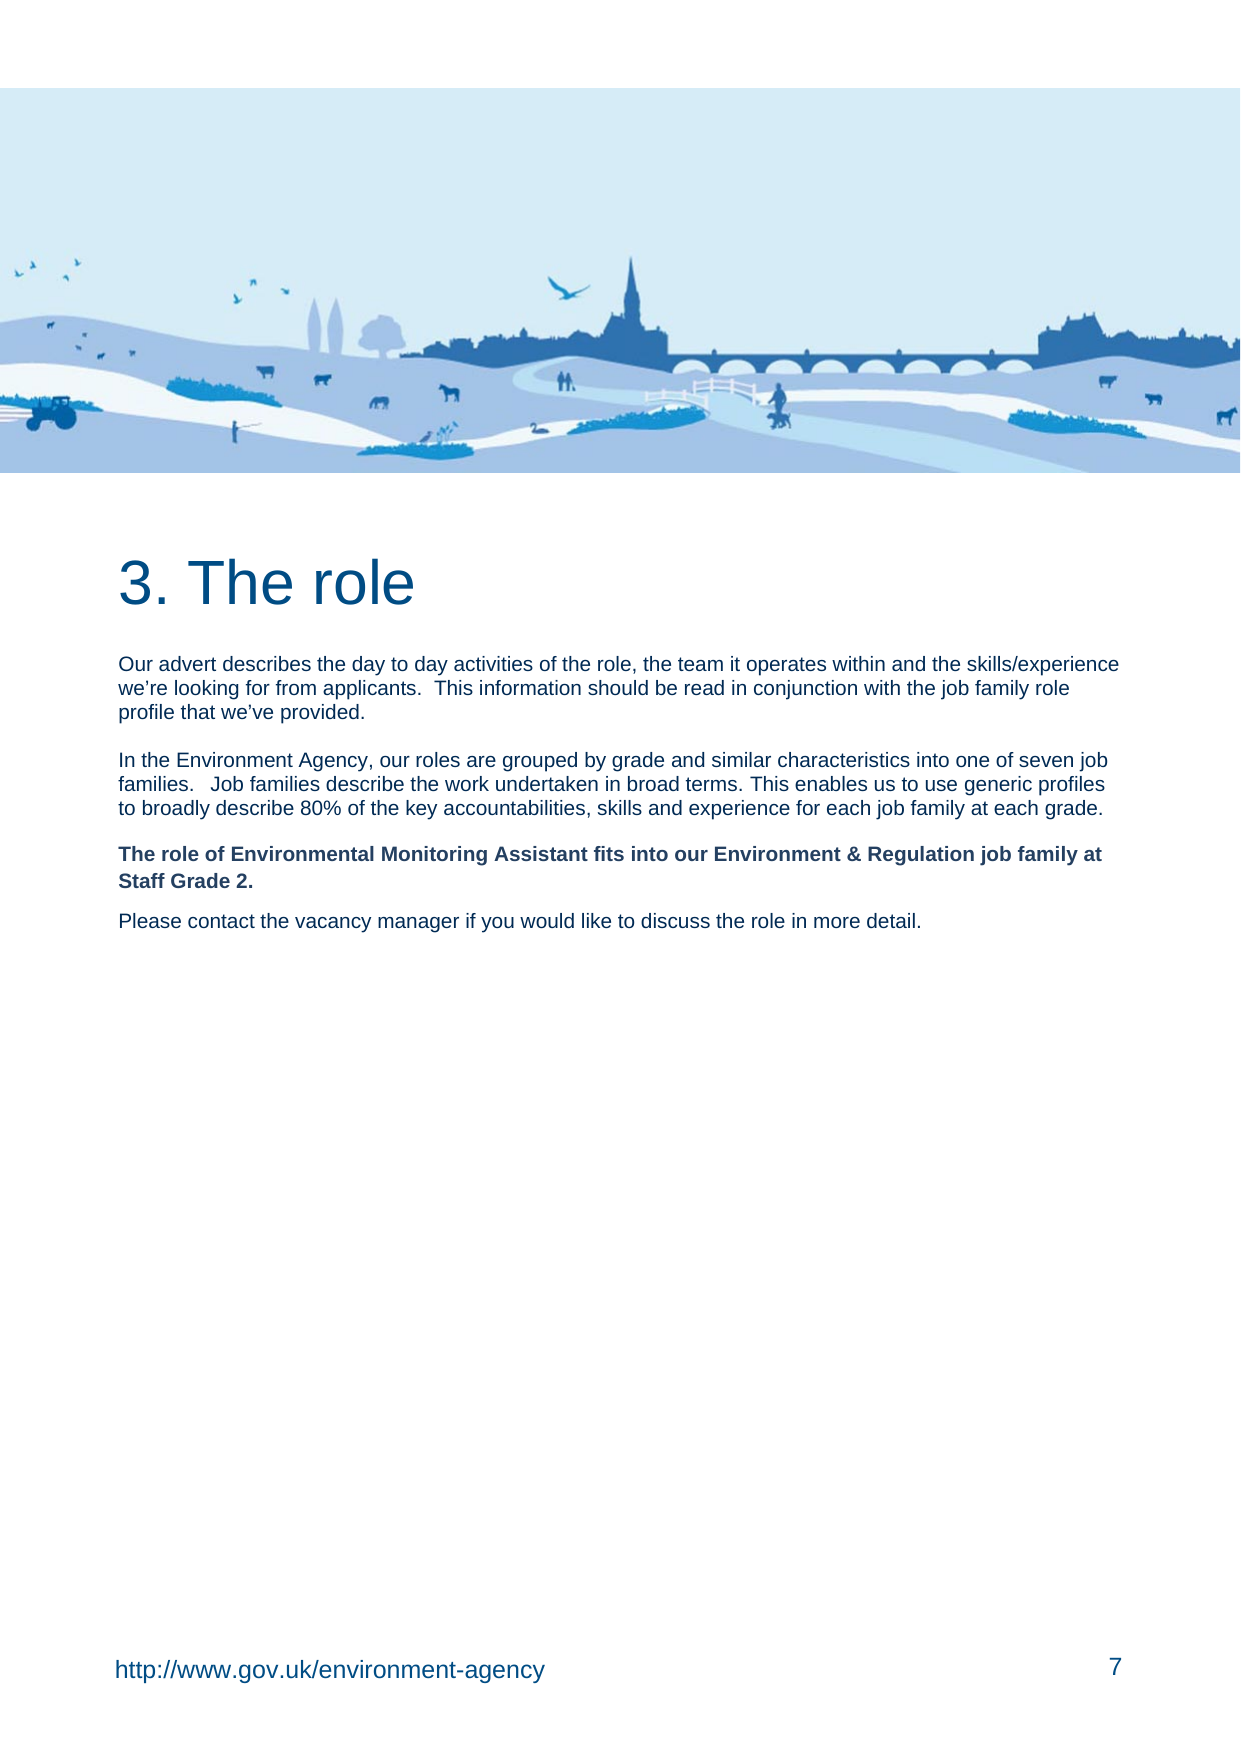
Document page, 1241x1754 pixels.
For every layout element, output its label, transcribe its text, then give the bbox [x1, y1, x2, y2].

text 3. The role [118, 473, 1122, 618]
text In the Environment Agency, our roles are grouped by grade and similar characteristics into one of seven job families. Job families describe the work undertaken in broad terms. This enables us to use generic profiles to broadly describe 80% of the key accountabilities, skills and experience for each job family at each grade. [118, 748, 1122, 820]
text The role of Environmental Monitoring Assistant fits into our Environment & Regulation job family at Staff Grade 2. [118, 842, 1122, 893]
text Our advert describes the day to day activities of the role, the team it operates within and the skills/experience we’re looking for from applicants. This information should be read in conjunction with the job family role profile that we’ve provided. [118, 652, 1122, 724]
picture [0, 88, 1241, 473]
text Please contact the vacancy manager if you would like to discuss the role in more detail. [118, 909, 1122, 933]
